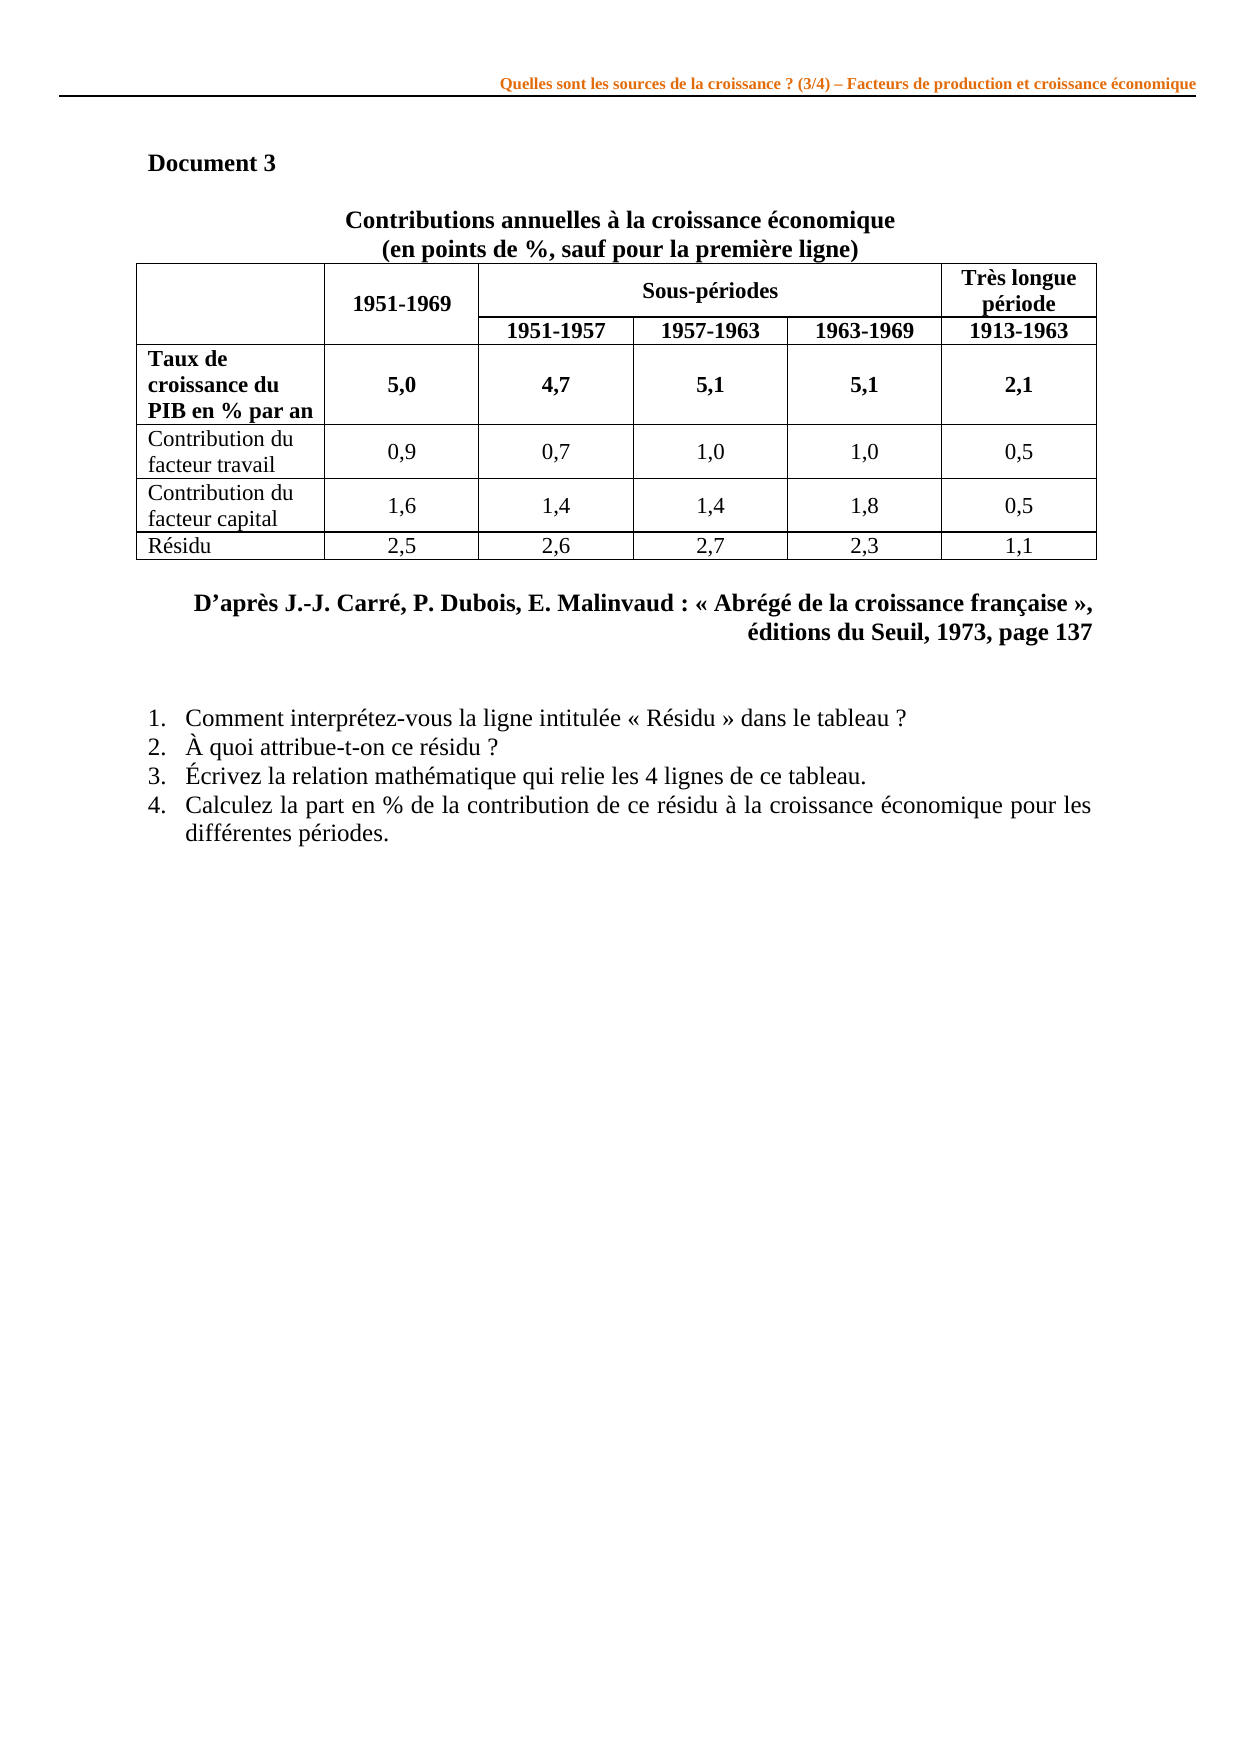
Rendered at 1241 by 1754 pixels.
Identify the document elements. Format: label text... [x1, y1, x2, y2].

table_cell 5,0 [325, 345, 478, 424]
list Calculez la part en % de la contribution de ce résidu à la croissance économique pour les différentes périodes. [148, 790, 1093, 847]
table_cell 2,7 [634, 533, 787, 559]
list À quoi attribue-t-on ce résidu ? [148, 732, 1093, 761]
table_cell 2,1 [942, 345, 1096, 424]
table_cell 1957-1963 [634, 318, 787, 344]
table_cell 1,4 [634, 479, 787, 531]
table_header Sous-périodes [479, 264, 941, 316]
table_cell Taux de croissance du PIB en % par an [137, 345, 324, 424]
table_cell 1,0 [634, 425, 787, 478]
table_cell 1,0 [788, 425, 941, 478]
table_cell 5,1 [634, 345, 787, 424]
table_cell 4,7 [479, 345, 633, 424]
table_cell 1,4 [479, 479, 633, 531]
table_cell Contribution du facteur travail [137, 425, 324, 478]
table_cell 1951-1957 [479, 318, 633, 344]
text D’après J.-J. Carré, P. Dubois, E. Malinvaud : « Abrégé de la croissance française », éditions du Seuil, 1973, page 137 [148, 588, 1093, 646]
list Comment interprétez-vous la ligne intitulée « Résidu » dans le tableau ? [148, 703, 1093, 732]
text Document 3 [148, 148, 1093, 176]
table_cell 1963-1969 [788, 318, 941, 344]
table_cell 2,6 [479, 533, 633, 559]
table_header [137, 264, 324, 344]
table_header 1951-1969 [325, 264, 478, 344]
table_cell 1,1 [942, 533, 1096, 559]
table_cell Résidu [137, 533, 324, 559]
table_cell Contribution du facteur capital [137, 479, 324, 531]
table_header Très longue période [942, 264, 1096, 316]
table_cell 2,3 [788, 533, 941, 559]
text Contributions annuelles à la croissance économique (en points de %, sauf pour la première ligne) [148, 205, 1093, 263]
table_cell 1,8 [788, 479, 941, 531]
table_cell 0,5 [942, 479, 1096, 531]
table_cell 0,7 [479, 425, 633, 478]
table_cell 1,6 [325, 479, 478, 531]
table_cell 0,9 [325, 425, 478, 478]
list Écrivez la relation mathématique qui relie les 4 lignes de ce tableau. [148, 761, 1093, 790]
table_cell 5,1 [788, 345, 941, 424]
table_cell 0,5 [942, 425, 1096, 478]
table_cell 1913-1963 [942, 318, 1096, 344]
table_cell 2,5 [325, 533, 478, 559]
